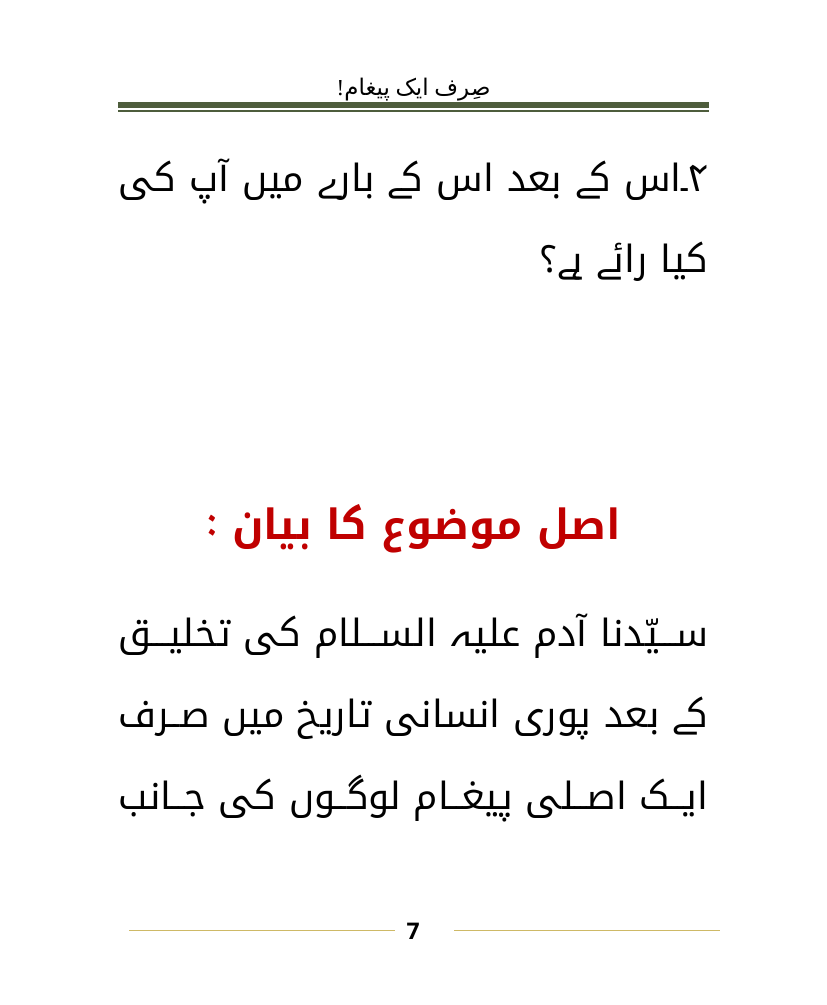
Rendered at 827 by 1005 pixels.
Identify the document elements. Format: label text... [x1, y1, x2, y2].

text ۴۔اس کے بعد اس کے بارے میں آپ کی کیا رائے ہے؟ [118, 143, 709, 296]
text اصل موضوع کا بیان : [118, 486, 709, 565]
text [118, 598, 709, 833]
